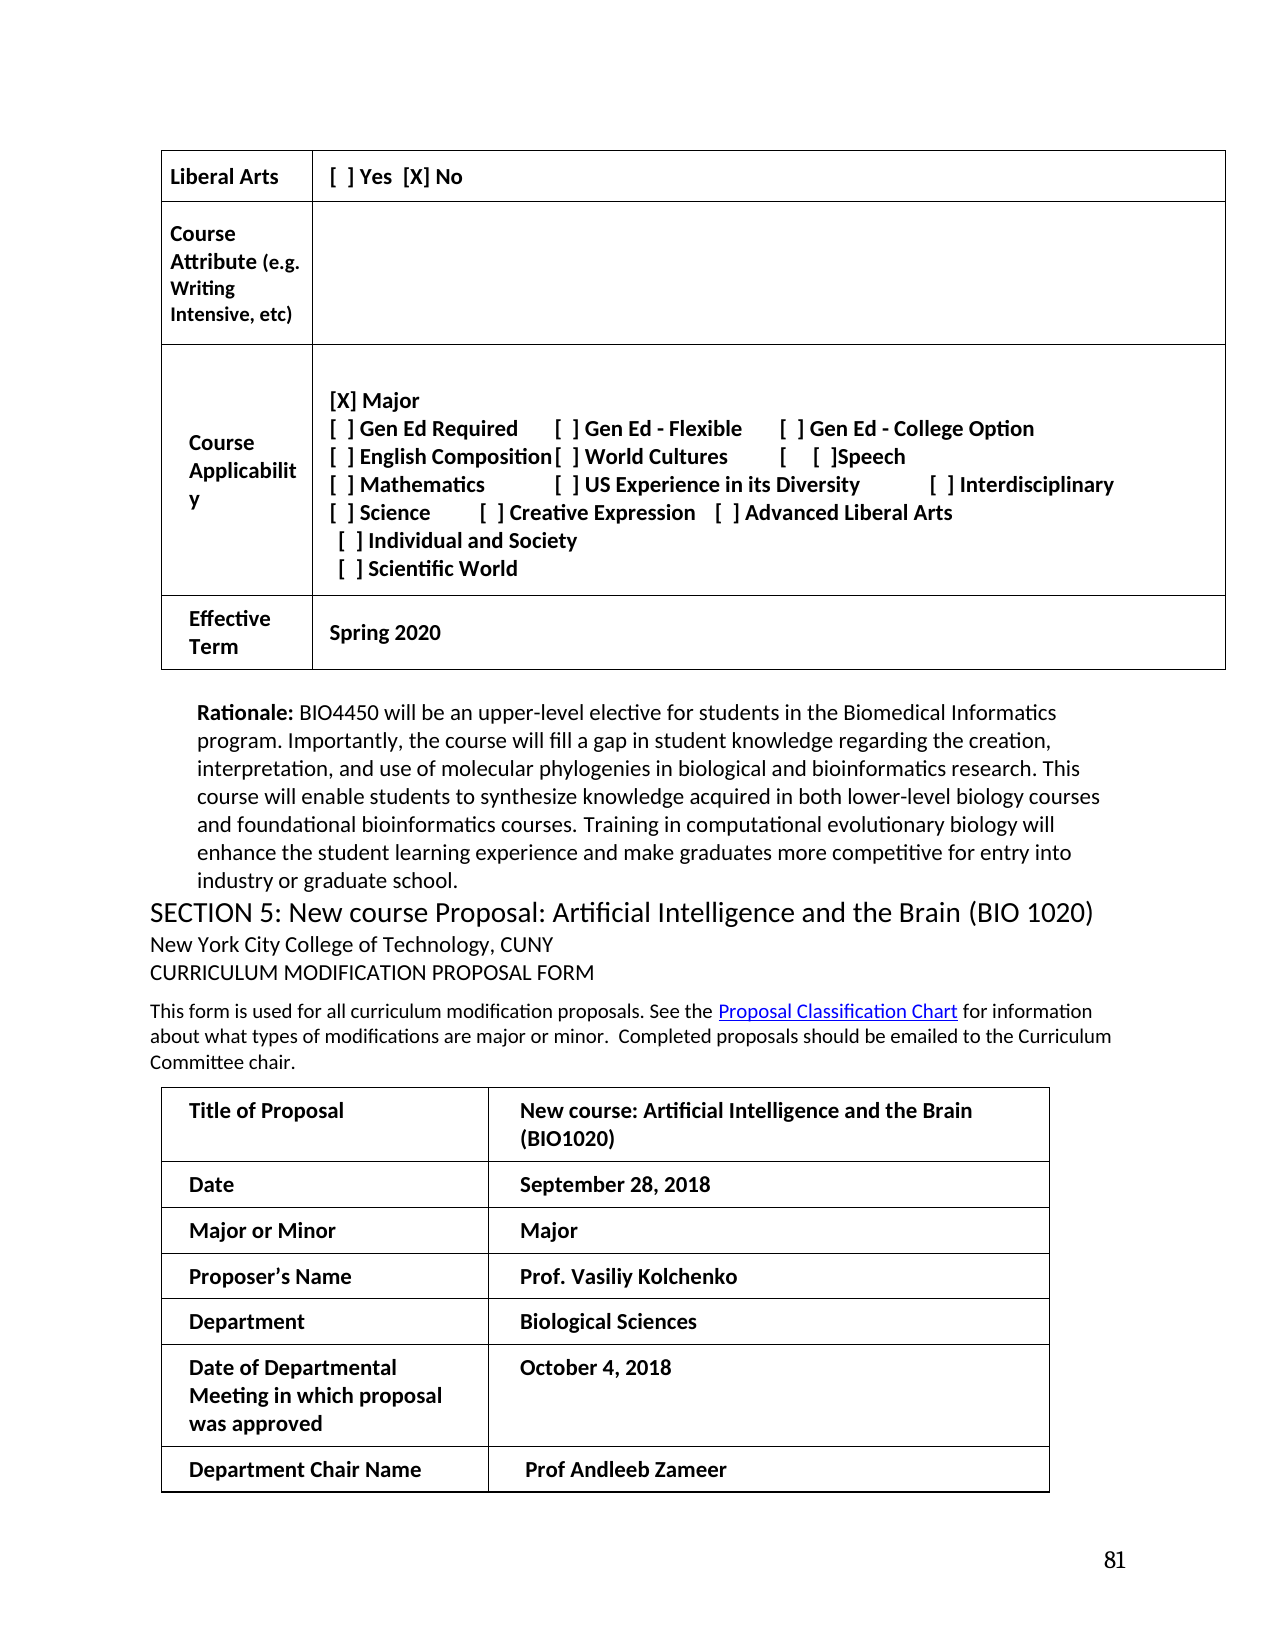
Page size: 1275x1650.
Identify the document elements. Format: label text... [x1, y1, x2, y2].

table_header New course: Artificial Intelligence and the Brain (BIO1020) [489, 1088, 1049, 1161]
table_cell October 4, 2018 [489, 1345, 1049, 1446]
table_cell Department Chair Name [162, 1447, 488, 1491]
table_cell Major [489, 1208, 1049, 1252]
table_cell Course Applicability [162, 345, 312, 595]
table_cell Effective Term [162, 596, 312, 669]
table_cell Biological Sciences [489, 1299, 1049, 1344]
text This form is used for all curriculum modification proposals. See the Proposal Classification Chart for information about what types of modifications are major or minor. Completed proposals should be emailed to the Curriculum Committee chair. [150, 998, 1125, 1074]
text New York City College of Technology, CUNY [150, 930, 1125, 958]
table_cell Prof. Vasiliy Kolchenko [489, 1254, 1049, 1298]
table_cell Spring 2020 [313, 596, 1225, 669]
table_cell Date of Departmental Meeting in which proposal was approved [162, 1345, 488, 1446]
table_cell [313, 202, 1225, 344]
table_cell Liberal Arts [162, 151, 312, 201]
text SECTION 5: New course Proposal: Artificial Intelligence and the Brain (BIO 1020) [150, 894, 1125, 930]
table_cell [ ] Yes [X] No [313, 151, 1225, 201]
table_cell Date [162, 1162, 488, 1207]
text Rationale: BIO4450 will be an upper-level elective for students in the Biomedical Informatics program. Importantly, the course will fill a gap in student knowledge regarding the creation, interpretation, and use of molecular phylogenies in biological and bioinformatics research. This course will enable students to synthesize knowledge acquired in both lower-level biology courses and foundational bioinformatics courses. Training in computational evolutionary biology will enhance the student learning experience and make graduates more competitive for entry into industry or graduate school. [197, 698, 1125, 894]
table_cell [X] Major [ ] Gen Ed Required [ ] Gen Ed - Flexible [ ] Gen Ed - College Option [ ] English Composition [ ] World Cultures [ [ ]Speech [ ] Mathematics [ ] US Experience in its Diversity [ ] Interdisciplinary [ ] Science [ ] Creative Expression [ ] Advanced Liberal Arts [ ] Individual and Society [ ] Scientific World [313, 345, 1225, 595]
table_cell September 28, 2018 [489, 1162, 1049, 1207]
table_cell Proposer’s Name [162, 1254, 488, 1298]
text CURRICULUM MODIFICATION PROPOSAL FORM [150, 958, 1125, 986]
table_cell Prof Andleeb Zameer [489, 1447, 1049, 1491]
table_cell Course Attribute (e.g. Writing Intensive, etc) [162, 202, 312, 344]
table_cell Department [162, 1299, 488, 1344]
table_cell Major or Minor [162, 1208, 488, 1252]
table_header Title of Proposal [162, 1088, 488, 1161]
